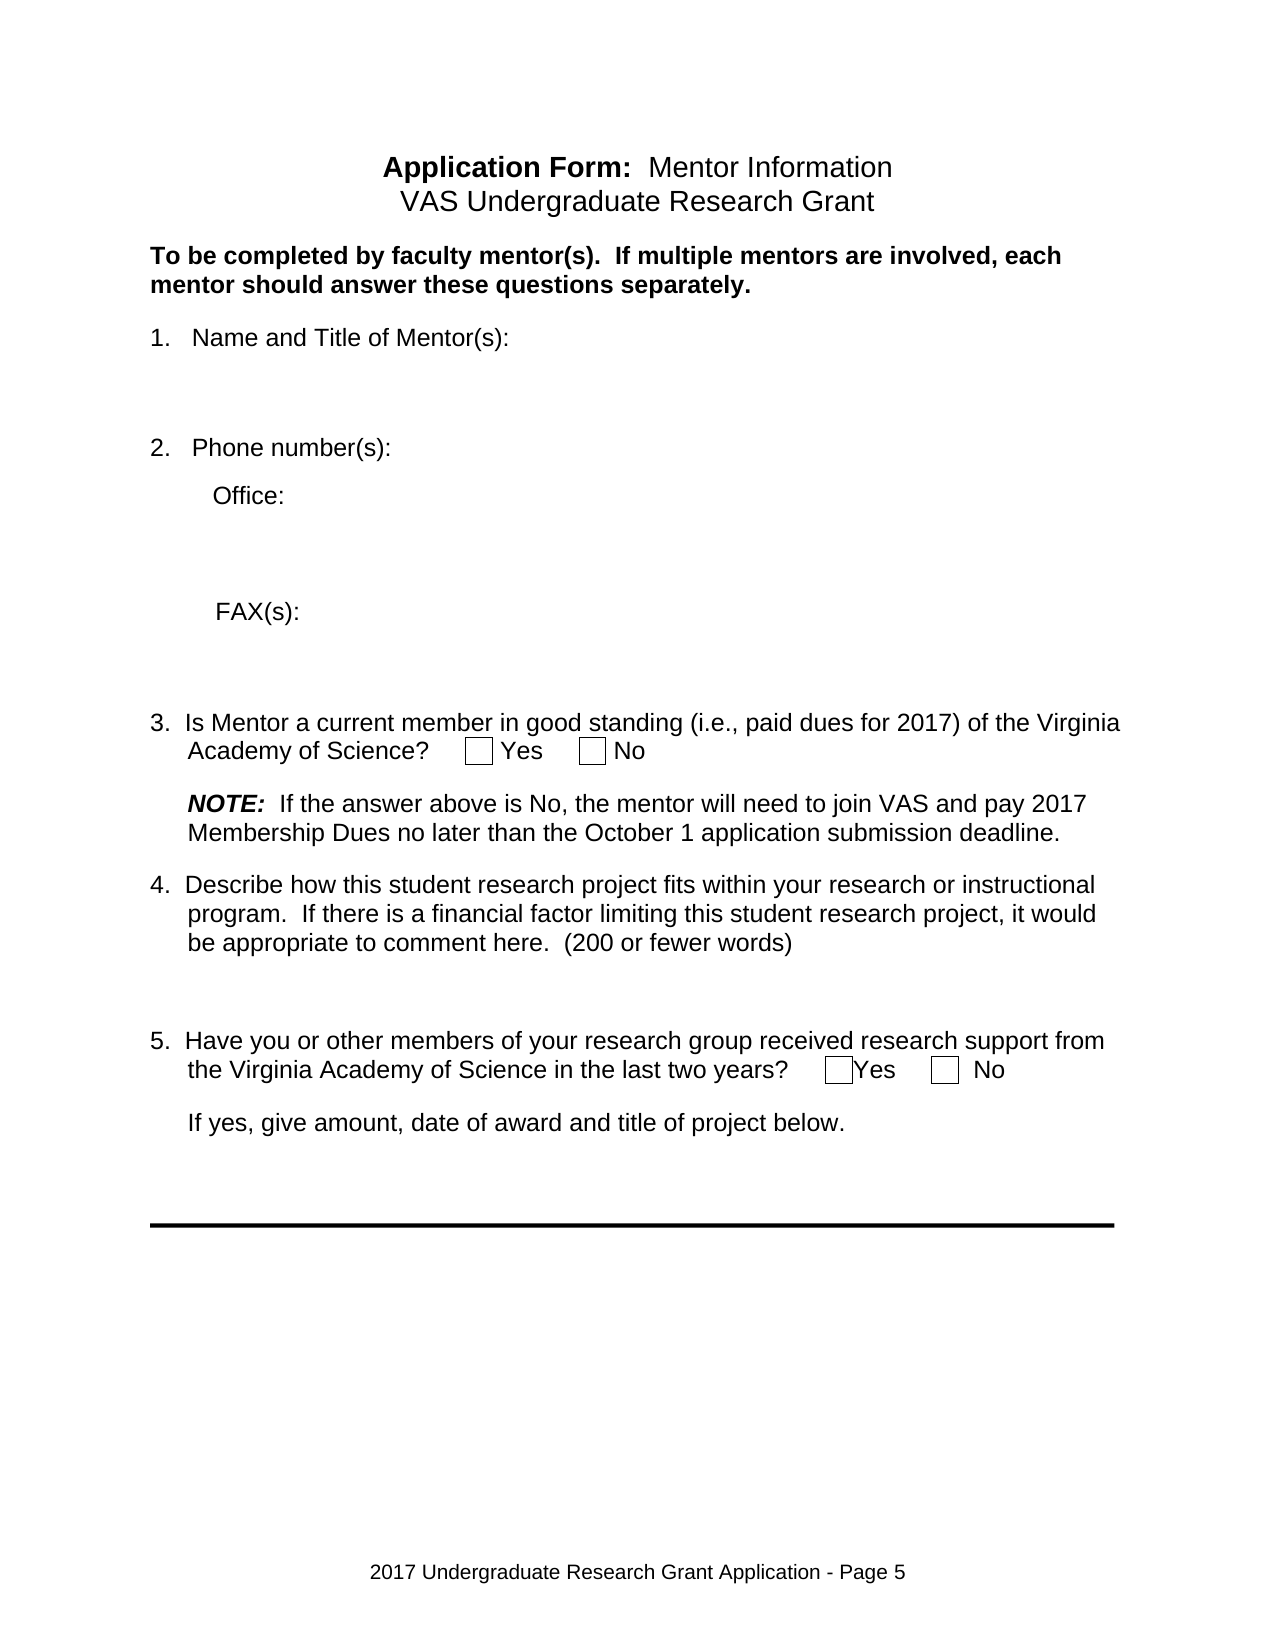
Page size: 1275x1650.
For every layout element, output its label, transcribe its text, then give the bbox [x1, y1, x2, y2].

text 2. Phone number(s): [150, 433, 1125, 462]
text 1. Name and Title of Mentor(s): [150, 322, 1125, 351]
text VAS Undergraduate Research Grant [150, 183, 1125, 217]
text 3. Is Mentor a current member in good standing (i.e., paid dues for 2017) of the Virginia Academy of Science? Yes No [150, 707, 1125, 765]
text If yes, give amount, date of award and title of project below. [150, 1108, 1125, 1137]
text Application Form: Mentor Information [150, 150, 1125, 183]
text FAX(s): [150, 597, 1125, 626]
text Office: [150, 481, 1125, 510]
text 4. Describe how this student research project fits within your research or instructional program. If there is a financial factor limiting this student research project, it would be appropriate to comment here. (200 or fewer words) [150, 871, 1125, 957]
text NOTE: If the answer above is No, the mentor will need to join VAS and pay 2017 Membership Dues no later than the October 1 application submission deadline. [187, 789, 1125, 847]
text To be completed by faculty mentor(s). If multiple mentors are involved, each mentor should answer these questions separately. [150, 241, 1125, 298]
text 5. Have you or other members of your research group received research support from the Virginia Academy of Science in the last two years? Yes No [150, 1026, 1125, 1084]
